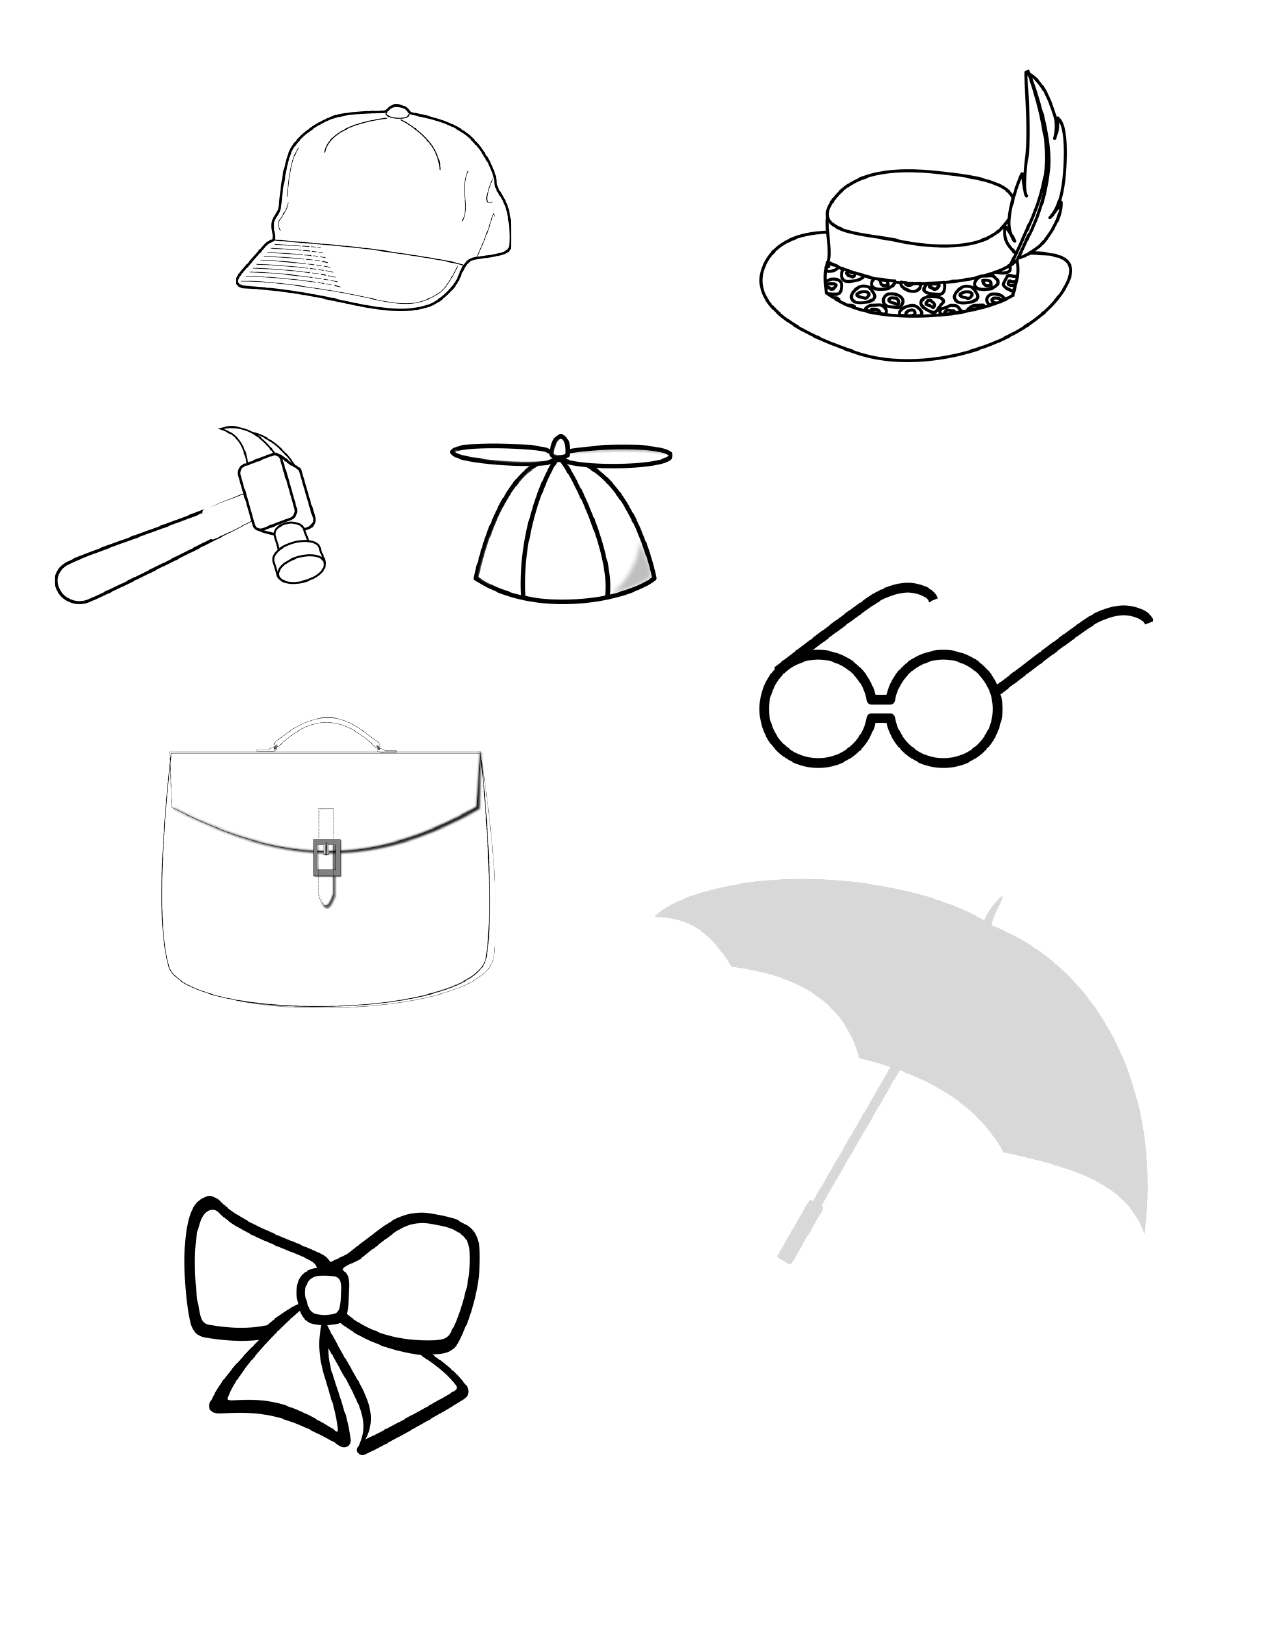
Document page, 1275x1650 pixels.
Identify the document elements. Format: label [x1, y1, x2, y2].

picture [450, 434, 673, 604]
picture [161, 717, 496, 1008]
picture [759, 68, 1072, 362]
picture [236, 104, 512, 311]
picture [184, 1196, 480, 1455]
picture [54, 426, 326, 604]
picture [759, 576, 1154, 774]
